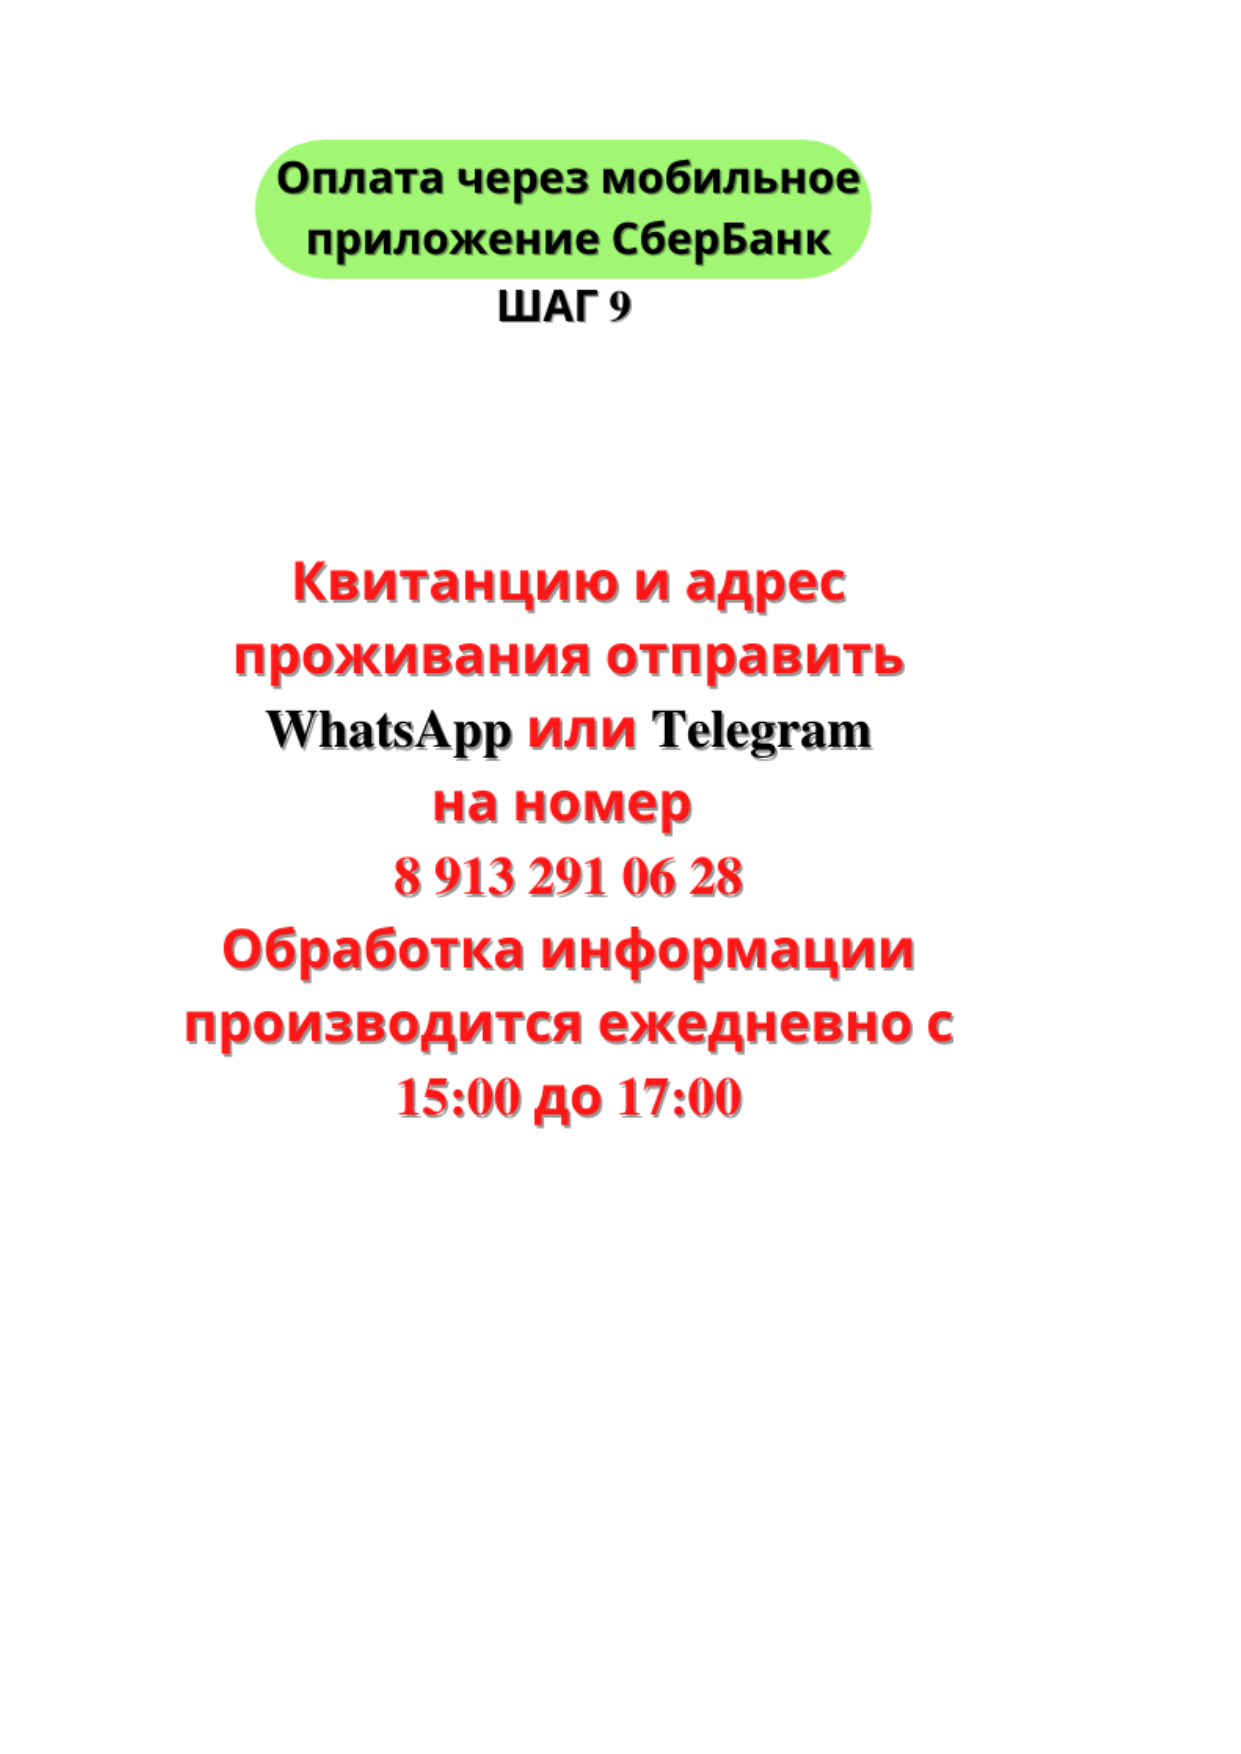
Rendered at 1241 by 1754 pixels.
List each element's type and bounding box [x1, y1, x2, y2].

picture [177, 118, 960, 1636]
